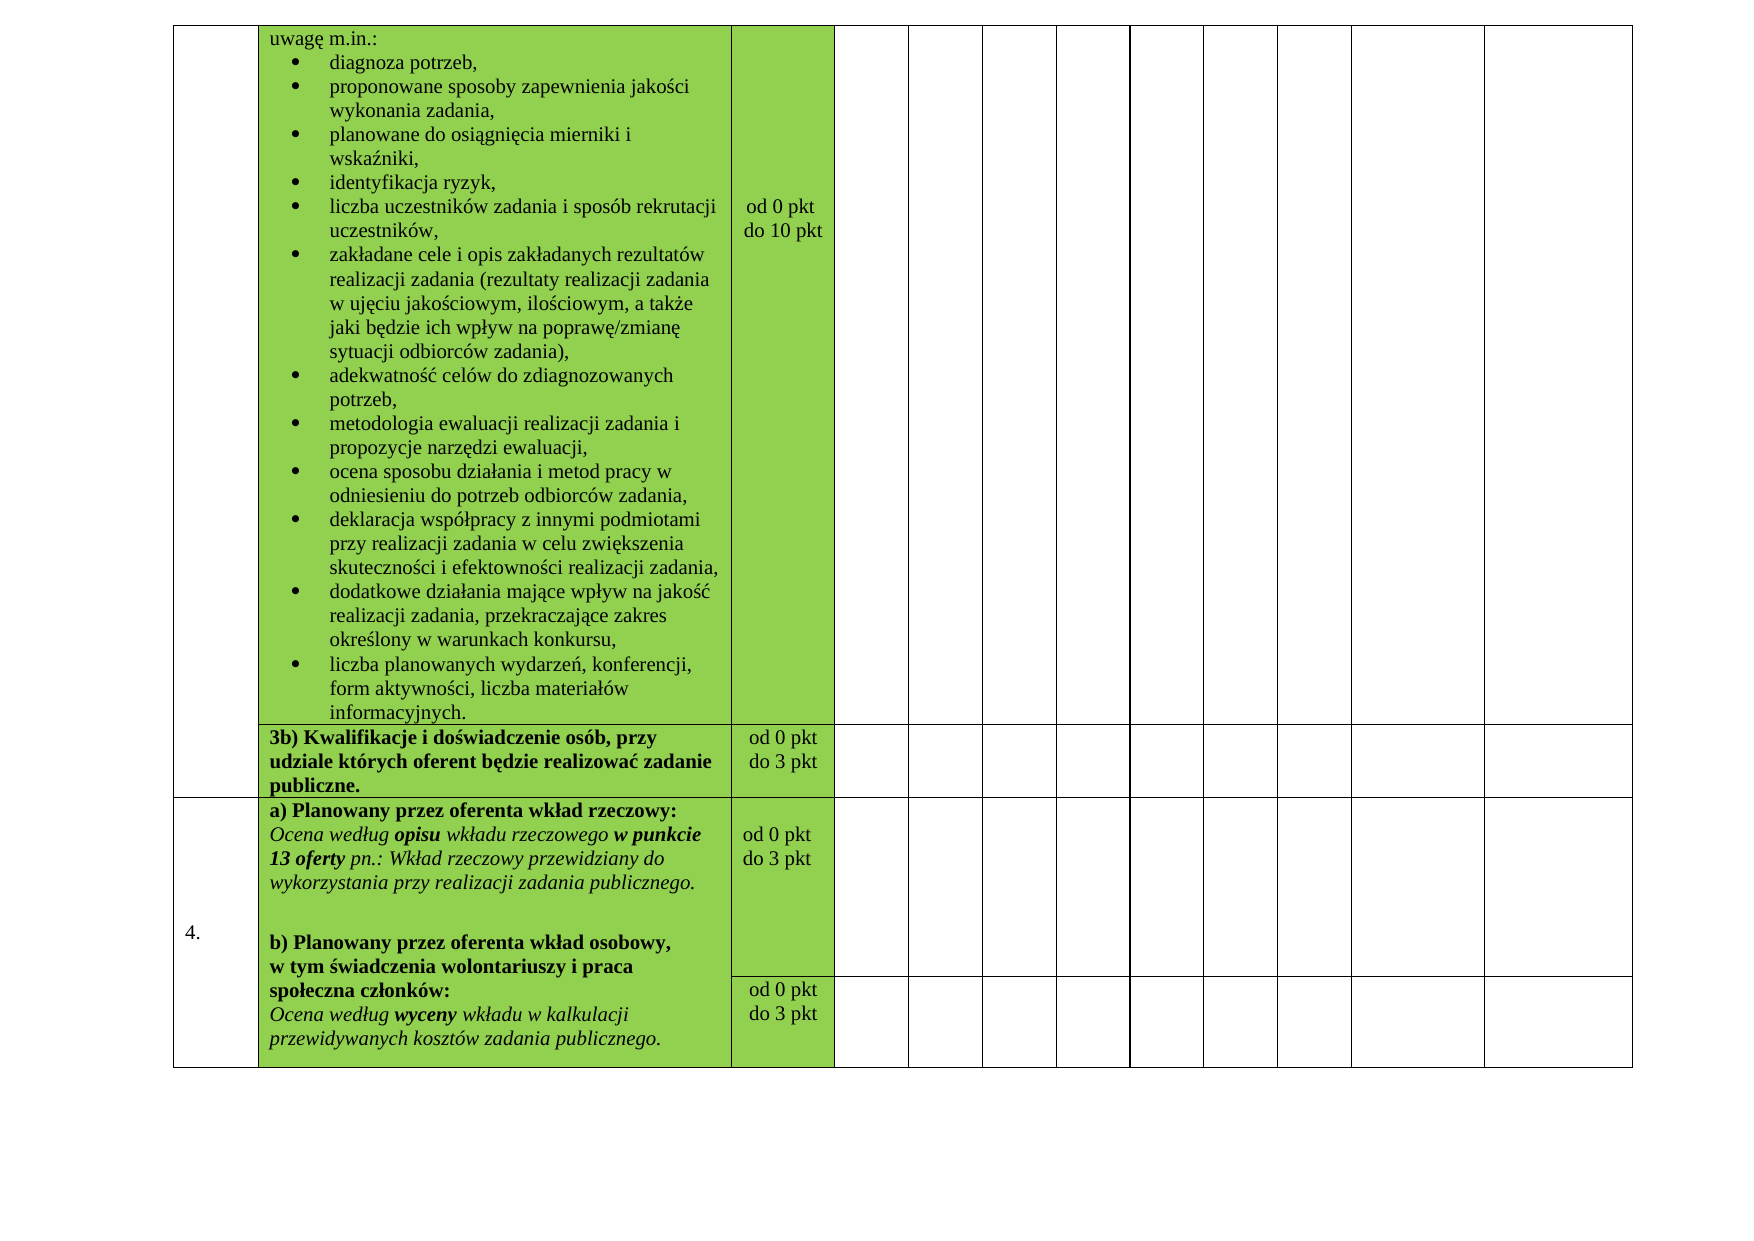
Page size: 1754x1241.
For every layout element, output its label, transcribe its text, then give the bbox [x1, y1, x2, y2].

table_cell od 0 pkt do 10 pkt [732, 26, 834, 724]
table_cell [983, 977, 1056, 1067]
table_cell [1278, 977, 1351, 1067]
table_cell [1057, 725, 1129, 797]
table_cell [1131, 725, 1203, 797]
table_cell 3b) Kwalifikacje i doświadczenie osób, przy udziale których oferent będzie realizować zadanie publiczne. [259, 725, 731, 797]
table_cell [835, 26, 908, 724]
table_cell b) Planowany przez oferenta wkład osobowy, w tym świadczenia wolontariuszy i praca społeczna członków: Ocena według wyceny wkładu w kalkulacji przewidywanych kosztów zadania publicznego. [259, 929, 731, 1067]
table_cell [983, 798, 1056, 976]
table_cell [1485, 26, 1632, 724]
table_cell [1204, 798, 1277, 976]
table_cell [1278, 798, 1351, 976]
table_cell od 0 pkt do 3 pkt [732, 977, 834, 1067]
table_cell [1352, 977, 1484, 1067]
table_cell [835, 798, 908, 976]
table_cell [1352, 26, 1484, 724]
table_cell [1352, 798, 1484, 976]
table_cell [983, 26, 1056, 724]
table_cell [909, 798, 982, 976]
table_cell [1131, 26, 1203, 724]
table_cell [909, 725, 982, 797]
table_cell [1131, 977, 1203, 1067]
table_cell od 0 pkt do 3 pkt [732, 798, 834, 976]
table_cell [1278, 26, 1351, 724]
table_cell [1057, 26, 1129, 724]
table_cell [1485, 725, 1632, 797]
table_cell 4. [174, 798, 258, 1067]
table_cell [983, 725, 1056, 797]
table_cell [259, 26, 731, 724]
table_cell [1485, 977, 1632, 1067]
table_cell [1057, 977, 1129, 1067]
table_cell [1204, 977, 1277, 1067]
table_cell [1204, 26, 1277, 724]
table_cell [909, 26, 982, 724]
table_cell [1204, 725, 1277, 797]
table_cell [1131, 798, 1203, 976]
table_cell [1278, 725, 1351, 797]
table_cell 3. [174, 26, 258, 797]
table_cell [835, 725, 908, 797]
table_cell [909, 977, 982, 1067]
table_cell [1485, 798, 1632, 976]
table_cell [1352, 725, 1484, 797]
table_cell [835, 977, 908, 1067]
table_cell [1057, 798, 1129, 976]
table_cell a) Planowany przez oferenta wkład rzeczowy: Ocena według opisu wkładu rzeczowego w punkcie 13 oferty pn.: Wkład rzeczowy przewidziany do wykorzystania przy realizacji zadania publicznego. [259, 798, 731, 929]
table_cell od 0 pkt do 3 pkt [732, 725, 834, 797]
